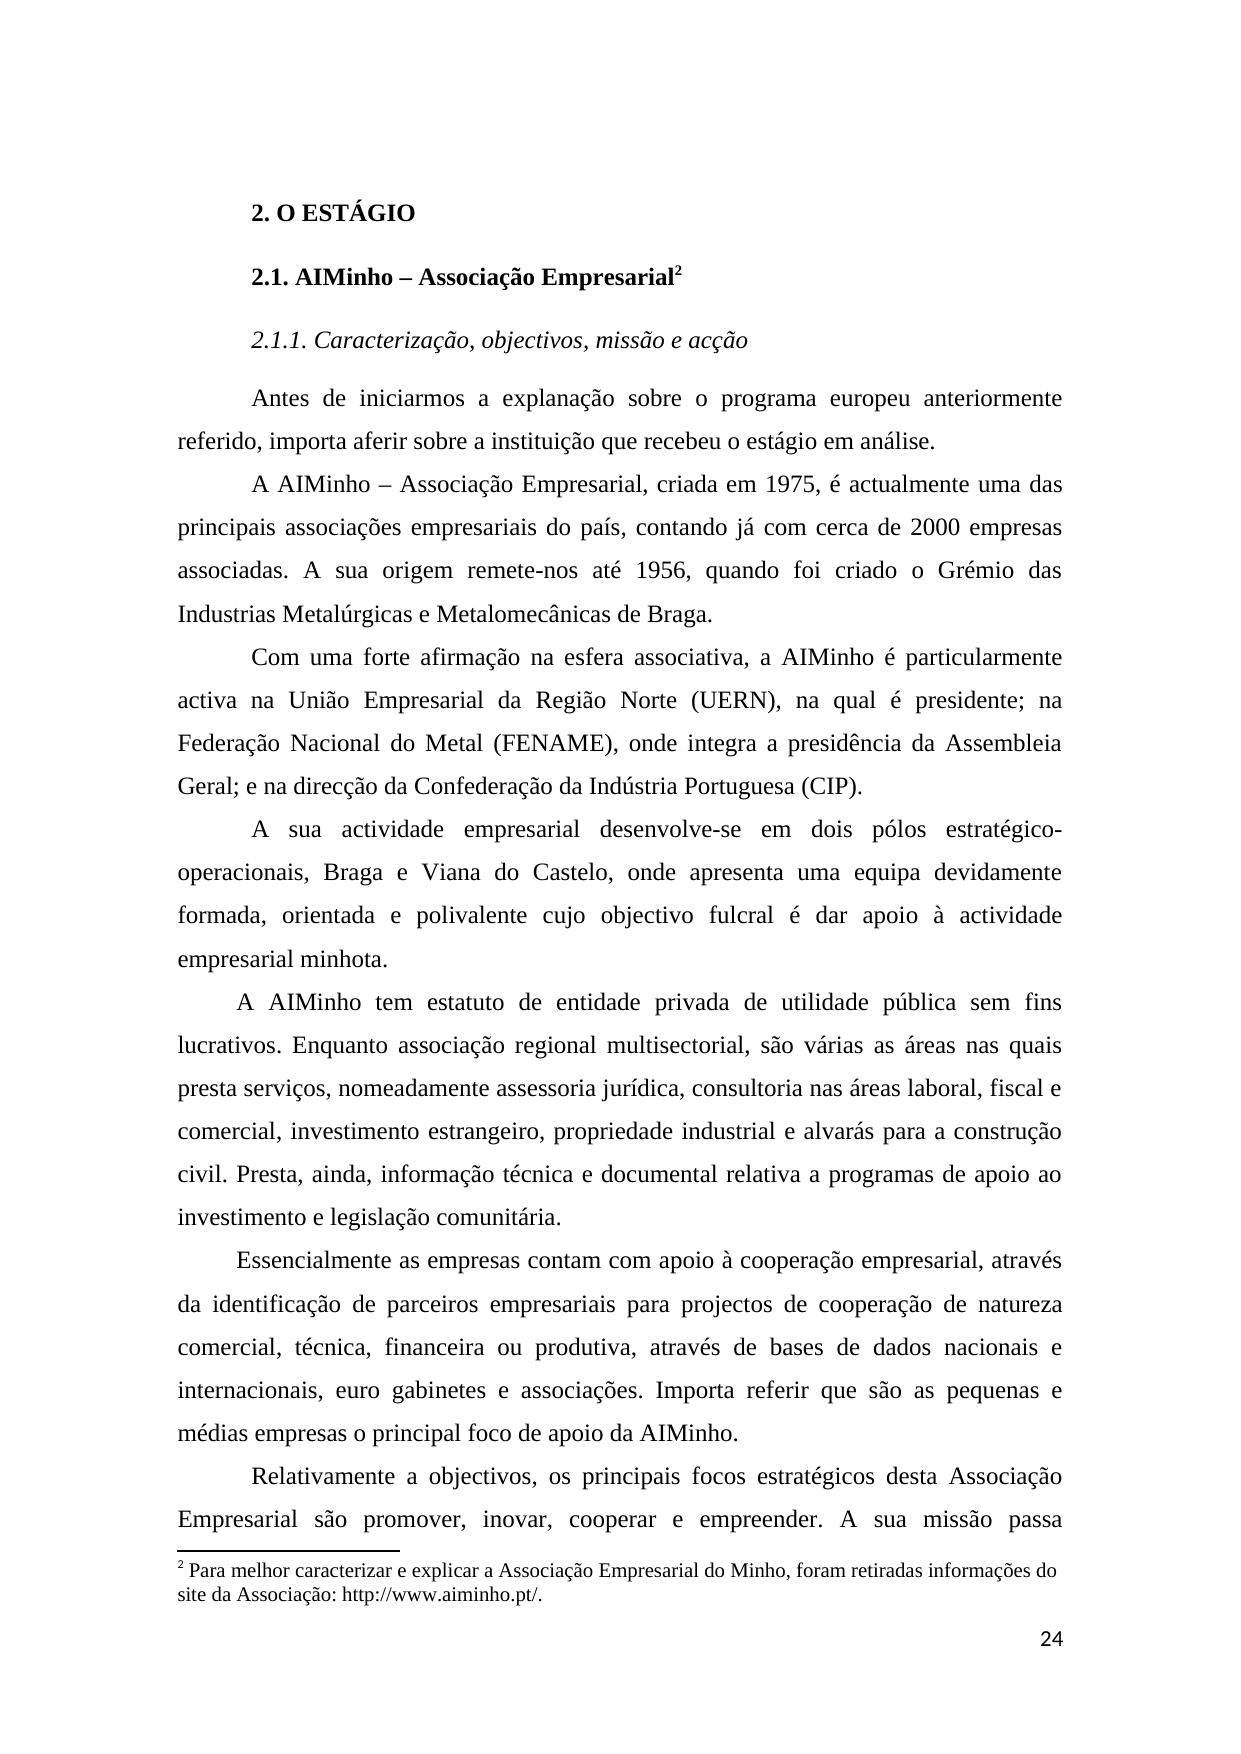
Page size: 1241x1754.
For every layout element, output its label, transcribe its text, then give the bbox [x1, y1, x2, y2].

subtitle 2.1. AIMinho – Associação Empresarial [177, 262, 1063, 290]
text A AIMinho – Associação Empresarial, criada em 1975, é actualmente uma das principais associações empresariais do país, contando já com cerca de 2000 empresas associadas. A sua origem remete-nos até 1956, quando foi criado o Grémio das Industrias Metalúrgicas e Metalomecânicas de Braga. [177, 469, 1063, 627]
text A sua actividade empresarial desenvolve-se em dois pólos estratégico-operacionais, Braga e Viana do Castelo, onde apresenta uma equipa devidamente formada, orientada e polivalente cujo objectivo fulcral é dar apoio à actividade empresarial minhota. [177, 814, 1063, 972]
text Antes de iniciarmos a explanação sobre o programa europeu anteriormente referido, importa aferir sobre a instituição que recebeu o estágio em análise. [177, 383, 1063, 455]
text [177, 1461, 1063, 1533]
text Com uma forte afirmação na esfera associativa, a AIMinho é particularmente activa na União Empresarial da Região Norte (UERN), na qual é presidente; na Federação Nacional do Metal (FENAME), onde integra a presidência da Assembleia Geral; e na direcção da Confederação da Indústria Portuguesa (CIP). [177, 642, 1063, 800]
subtitle 2.1.1. Caracterização, objectivos, missão e acção [177, 326, 1063, 354]
text A AIMinho tem estatuto de entidade privada de utilidade pública sem fins lucrativos. Enquanto associação regional multisectorial, são várias as áreas nas quais presta serviços, nomeadamente assessoria jurídica, consultoria nas áreas laboral, fiscal e comercial, investimento estrangeiro, propriedade industrial e alvarás para a construção civil. Presta, ainda, informação técnica e documental relativa a programas de apoio ao investimento e legislação comunitária. [177, 987, 1063, 1231]
text Essencialmente as empresas contam com apoio à cooperação empresarial, através da identificação de parceiros empresariais para projectos de cooperação de natureza comercial, técnica, financeira ou produtiva, através de bases de dados nacionais e internacionais, euro gabinetes e associações. Importa referir que são as pequenas e médias empresas o principal foco de apoio da AIMinho. [177, 1246, 1063, 1447]
subtitle 2. O ESTÁGIO [177, 198, 1063, 226]
